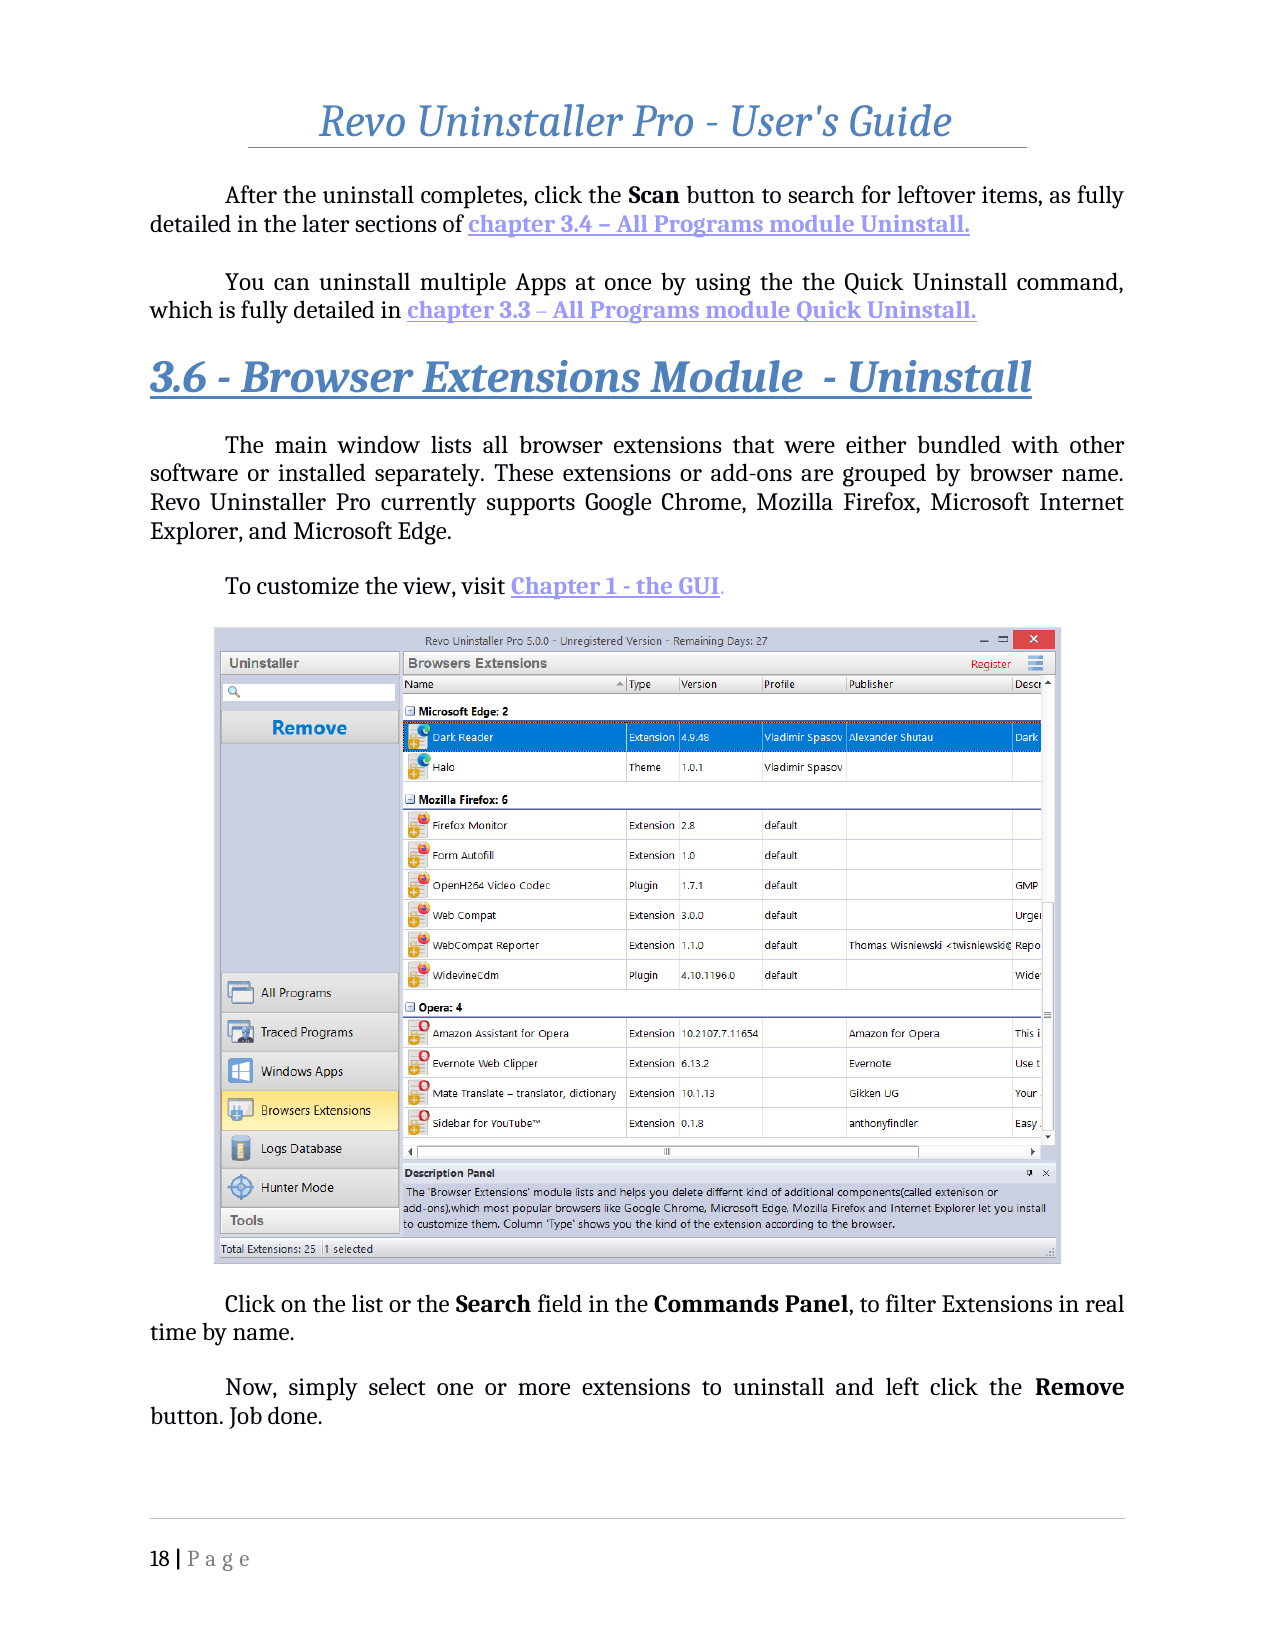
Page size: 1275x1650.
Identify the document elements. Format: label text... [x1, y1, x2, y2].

text The main window lists all browser extensions that were either bundled with other software or installed separately. These extensions or add-ons are grouped by browser name. Revo Uninstaller Pro currently supports Google Chrome, Mozilla Firefox, Microsoft Internet Explorer, and Microsoft Edge. [150, 431, 1125, 546]
text Click on the list or the Search field in the Commands Panel, to filter Extensions in real time by name. [150, 1289, 1125, 1347]
picture [213, 627, 1062, 1264]
text After the uninstall completes, click the Scan button to search for leftover items, as fully detailed in the later sections of chapter 3.4 – All Programs module Uninstall. [150, 181, 1125, 239]
text To customize the view, visit Chapter 1 - the GUI. [150, 572, 1125, 601]
text You can uninstall multiple Apps at once by using the the Quick Uninstall command, which is fully detailed in chapter 3.3 – All Programs module Quick Uninstall. [150, 268, 1125, 325]
subtitle 3.6 - Browser Extensions Module - Uninstall [150, 352, 1125, 404]
text Now, simply select one or more extensions to uninstall and left click the Remove button. Job done. [150, 1373, 1125, 1431]
